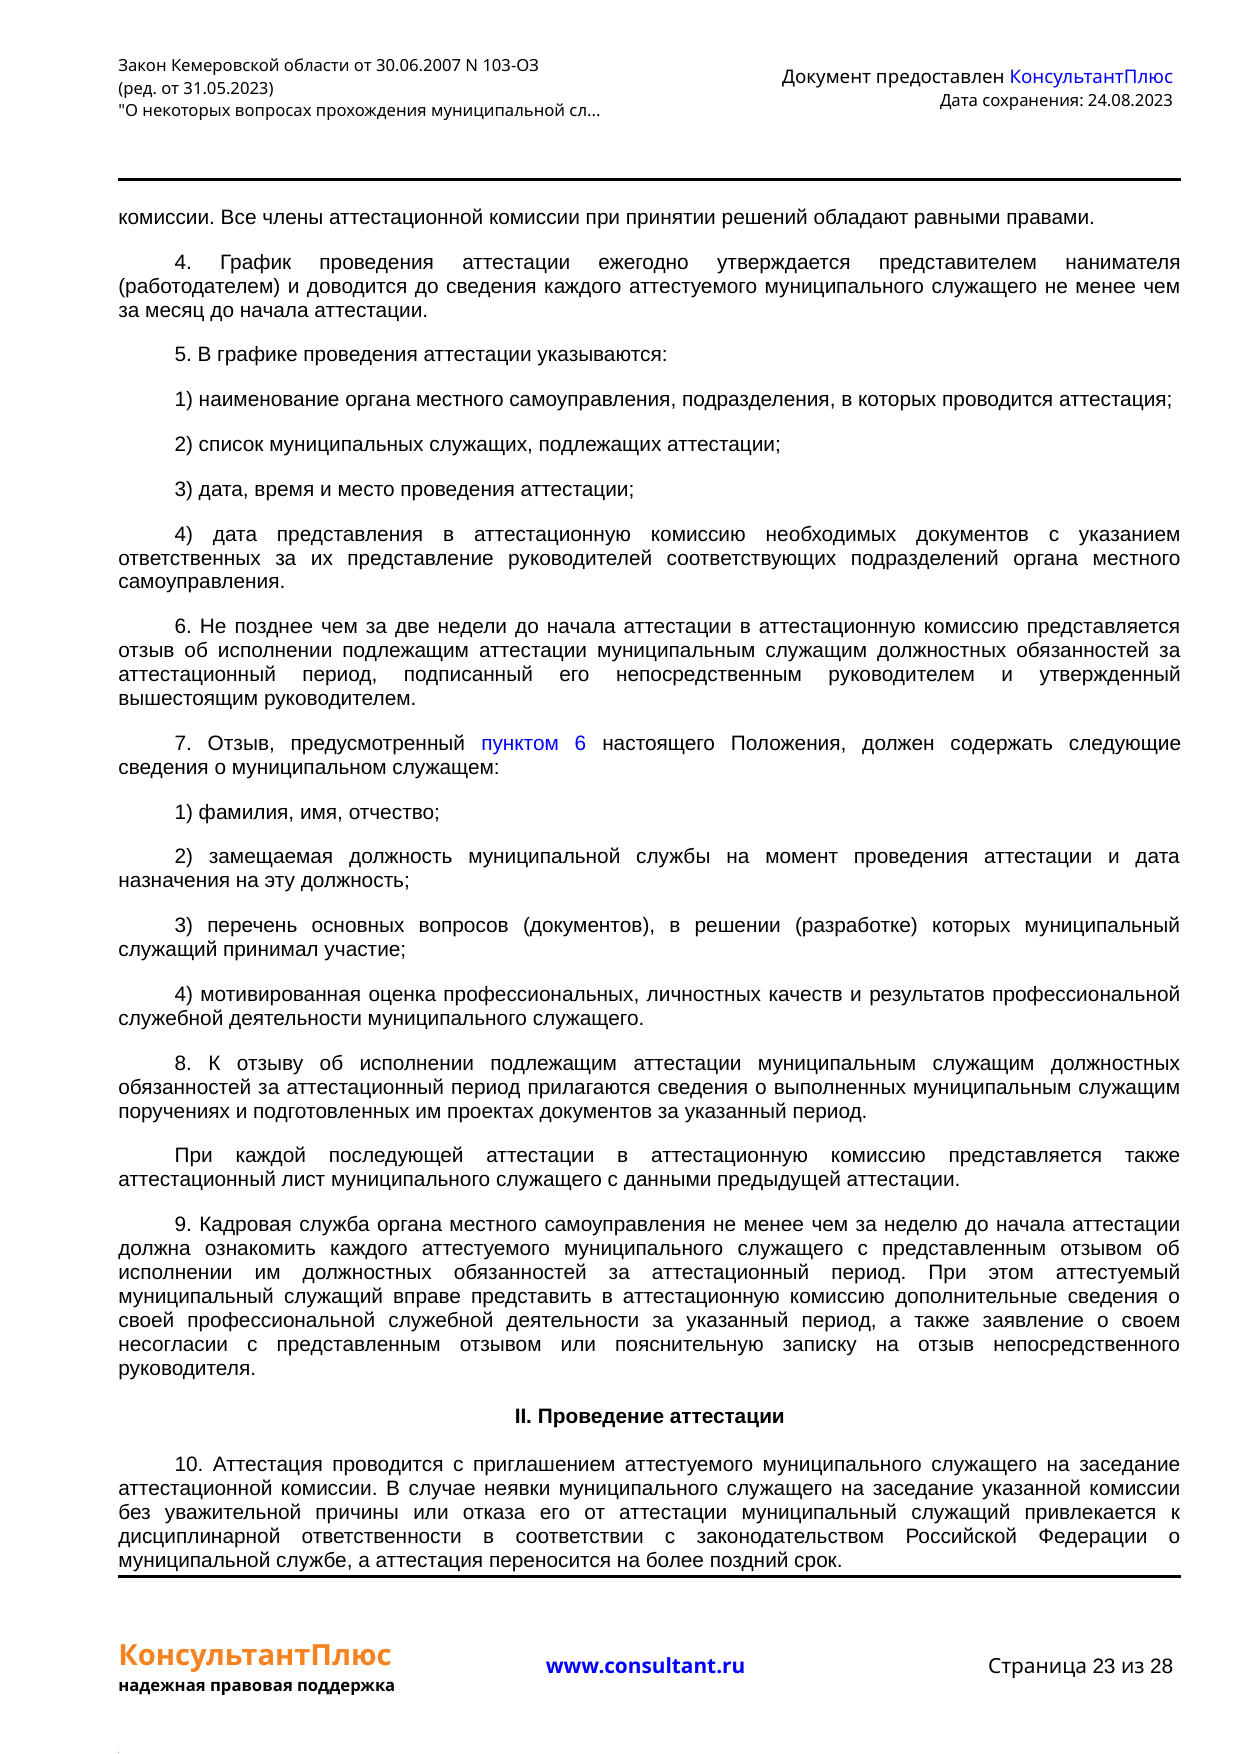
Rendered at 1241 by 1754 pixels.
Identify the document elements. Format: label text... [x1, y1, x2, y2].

text 9. Кадровая служба органа местного самоуправления не менее чем за неделю до начала аттестации должна ознакомить каждого аттестуемого муниципального служащего с представленным отзывом об исполнении им должностных обязанностей за аттестационный период. При этом аттестуемый муниципальный служащий вправе представить в аттестационную комиссию дополнительные сведения о своей профессиональной служебной деятельности за указанный период, а также заявление о своем несогласии с представленным отзывом или пояснительную записку на отзыв непосредственного руководителя. [118, 1212, 1181, 1380]
text 5. В графике проведения аттестации указываются: [118, 342, 1181, 366]
text При каждой последующей аттестации в аттестационную комиссию представляется также аттестационный лист муниципального служащего с данными предыдущей аттестации. [118, 1143, 1181, 1191]
text 10. Аттестация проводится с приглашением аттестуемого муниципального служащего на заседание аттестационной комиссии. В случае неявки муниципального служащего на заседание указанной комиссии без уважительной причины или отказа его от аттестации муниципальный служащий привлекается к дисциплинарной ответственности в соответствии с законодательством Российской Федерации о муниципальной службе, а аттестация переносится на более поздний срок. [118, 1452, 1181, 1571]
text 4) мотивированная оценка профессиональных, личностных качеств и результатов профессиональной служебной деятельности муниципального служащего. [118, 982, 1181, 1030]
text 4. График проведения аттестации ежегодно утверждается представителем нанимателя (работодателем) и доводится до сведения каждого аттестуемого муниципального служащего не менее чем за месяц до начала аттестации. [118, 249, 1181, 321]
text 3) дата, время и место проведения аттестации; [118, 477, 1181, 501]
text 2) замещаемая должность муниципальной службы на момент проведения аттестации и дата назначения на эту должность; [118, 844, 1181, 892]
text 7. Отзыв, предусмотренный пунктом 6 настоящего Положения, должен содержать следующие сведения о муниципальном служащем: [118, 731, 1181, 779]
text 6. Не позднее чем за две недели до начала аттестации в аттестационную комиссию представляется отзыв об исполнении подлежащим аттестации муниципальным служащим должностных обязанностей за аттестационный период, подписанный его непосредственным руководителем и утвержденный вышестоящим руководителем. [118, 614, 1181, 710]
text 8. К отзыву об исполнении подлежащим аттестации муниципальным служащим должностных обязанностей за аттестационный период прилагаются сведения о выполненных муниципальным служащим поручениях и подготовленных им проектах документов за указанный период. [118, 1051, 1181, 1122]
text 3) перечень основных вопросов (документов), в решении (разработке) которых муниципальный служащий принимал участие; [118, 913, 1181, 961]
text 2) список муниципальных служащих, подлежащих аттестации; [118, 432, 1181, 456]
title II. Проведение аттестации [118, 1404, 1181, 1428]
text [118, 205, 1181, 229]
text 4) дата представления в аттестационную комиссию необходимых документов с указанием ответственных за их представление руководителей соответствующих подразделений органа местного самоуправления. [118, 521, 1181, 593]
text 1) фамилия, имя, отчество; [118, 799, 1181, 823]
text 1) наименование органа местного самоуправления, подразделения, в которых проводится аттестация; [118, 387, 1181, 411]
